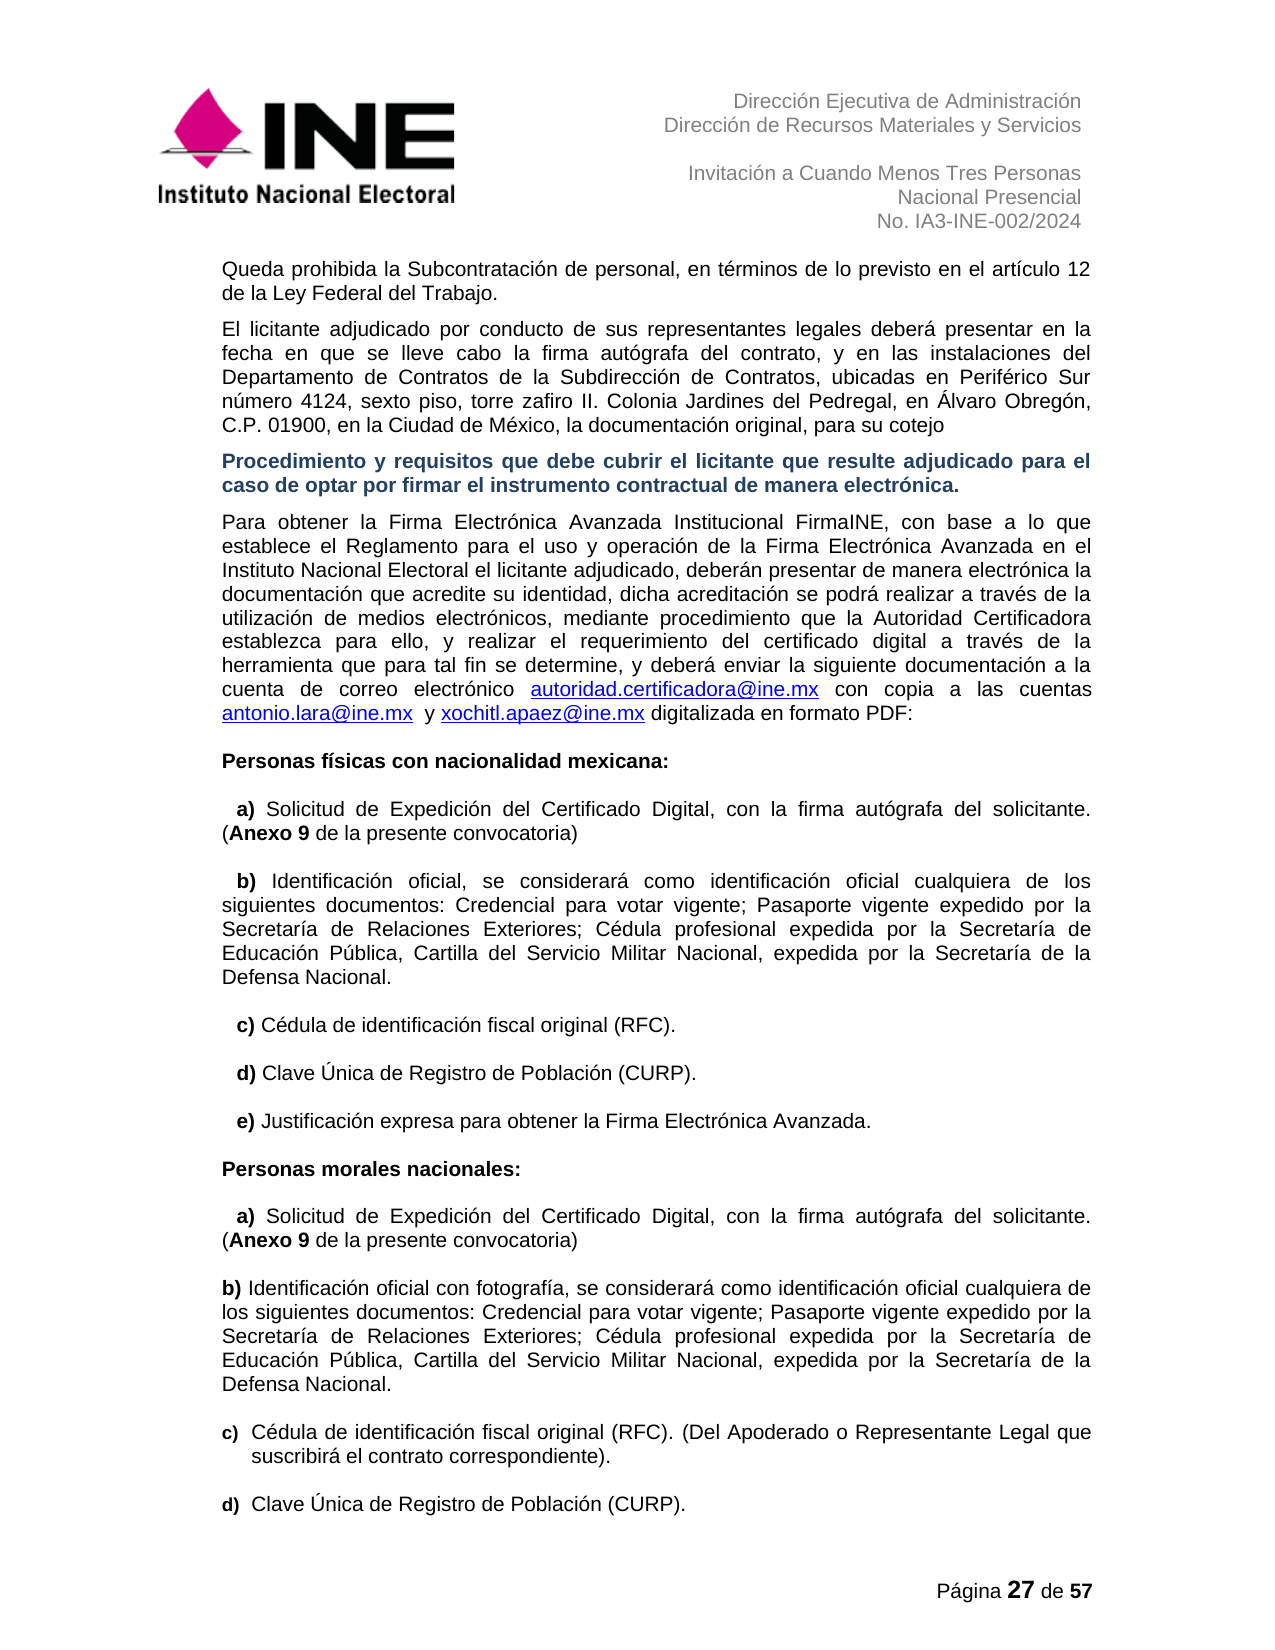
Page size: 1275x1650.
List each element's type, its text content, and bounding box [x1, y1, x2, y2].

list a) Solicitud de Expedición del Certificado Digital, con la firma autógrafa del solicitante. (Anexo 9 de la presente convocatoria) [222, 797, 1092, 845]
list d) Clave Única de Registro de Población (CURP). [222, 1061, 1092, 1084]
text Queda prohibida la Subcontratación de personal, en términos de lo previsto en el artículo 12 de la Ley Federal del Trabajo. [222, 256, 1092, 304]
text Personas morales nacionales: [222, 1156, 1092, 1180]
list Clave Única de Registro de Población (CURP). [222, 1492, 1092, 1516]
text El licitante adjudicado por conducto de sus representantes legales deberá presentar en la fecha en que se lleve cabo la firma autógrafa del contrato, y en las instalaciones del Departamento de Contratos de la Subdirección de Contratos, ubicadas en Periférico Sur número 4124, sexto piso, torre zafiro II. Colonia Jardines del Pedregal, en Álvaro Obregón, C.P. 01900, en la Ciudad de México, la documentación original, para su cotejo [222, 317, 1092, 437]
list b) Identificación oficial, se considerará como identificación oficial cualquiera de los siguientes documentos: Credencial para votar vigente; Pasaporte vigente expedido por la Secretaría de Relaciones Exteriores; Cédula profesional expedida por la Secretaría de Educación Pública, Cartilla del Servicio Militar Nacional, expedida por la Secretaría de la Defensa Nacional. [222, 869, 1092, 989]
list a) Solicitud de Expedición del Certificado Digital, con la firma autógrafa del solicitante. (Anexo 9 de la presente convocatoria) [222, 1204, 1092, 1252]
list e) Justificación expresa para obtener la Firma Electrónica Avanzada. [222, 1108, 1092, 1132]
list c) Cédula de identificación fiscal original (RFC). [222, 1013, 1092, 1037]
picture [158, 88, 455, 203]
text b) Identificación oficial con fotografía, se considerará como identificación oficial cualquiera de los siguientes documentos: Credencial para votar vigente; Pasaporte vigente expedido por la Secretaría de Relaciones Exteriores; Cédula profesional expedida por la Secretaría de Educación Pública, Cartilla del Servicio Militar Nacional, expedida por la Secretaría de la Defensa Nacional. [222, 1276, 1092, 1396]
text Procedimiento y requisitos que debe cubrir el licitante que resulte adjudicado para el caso de optar por firmar el instrumento contractual de manera electrónica. [222, 449, 1092, 497]
text Para obtener la Firma Electrónica Avanzada Institucional FirmaINE, con base a lo que establece el Reglamento para el uso y operación de la Firma Electrónica Avanzada en el Instituto Nacional Electoral el licitante adjudicado, deberán presentar de manera electrónica la documentación que acredite su identidad, dicha acreditación se podrá realizar a través de la utilización de medios electrónicos, mediante procedimiento que la Autoridad Certificadora establezca para ello, y realizar el requerimiento del certificado digital a través de la herramienta que para tal fin se determine, y deberá enviar la siguiente documentación a la cuenta de correo electrónico autoridad.certificadora@ine.mx con copia a las cuentas antonio.lara@ine.mx y xochitl.apaez@ine.mx digitalizada en formato PDF: [222, 509, 1092, 725]
text Personas físicas con nacionalidad mexicana: [222, 749, 1092, 773]
list Cédula de identificación fiscal original (RFC). (Del Apoderado o Representante Legal que suscribirá el contrato correspondiente). [222, 1420, 1092, 1468]
